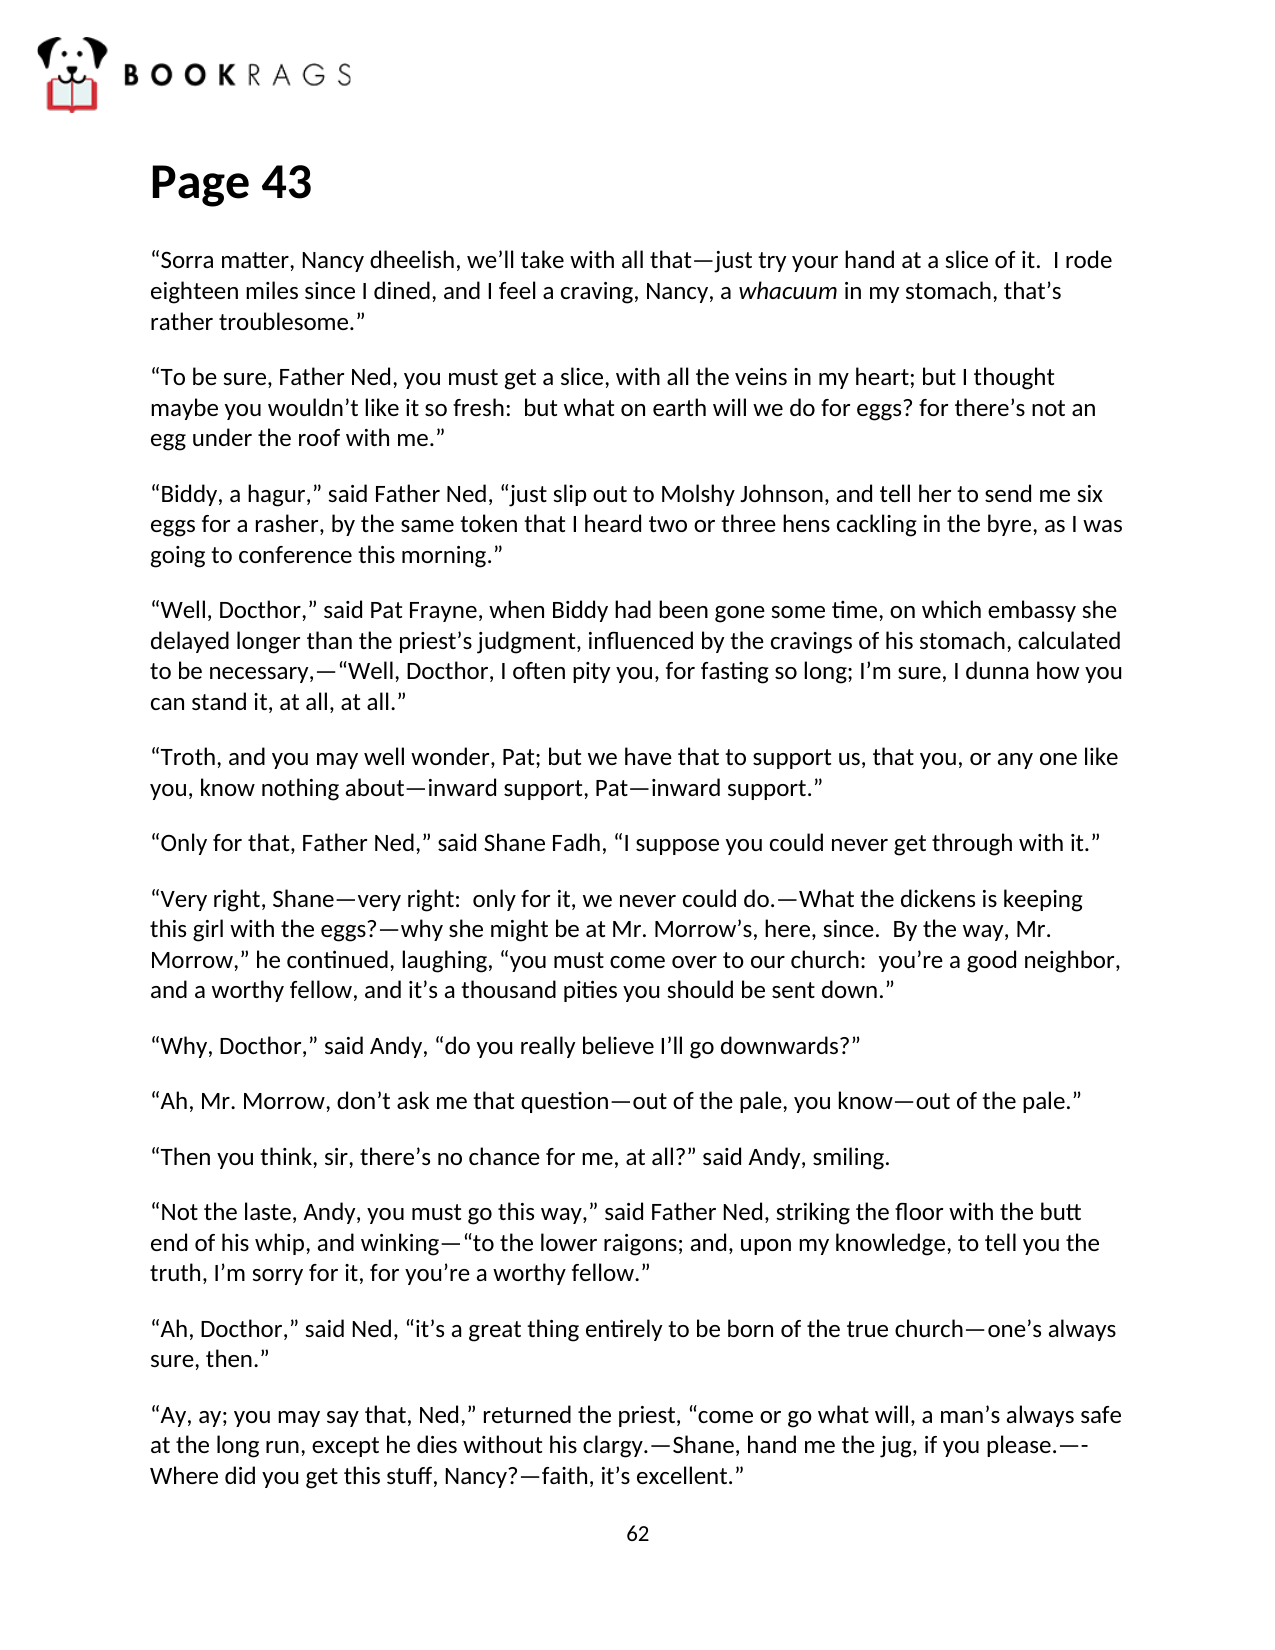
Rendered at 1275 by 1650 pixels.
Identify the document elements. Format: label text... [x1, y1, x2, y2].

text “Sorra matter, Nancy dheelish, we’ll take with all that—­just try your hand at a slice of it. I rode eighteen miles since I dined, and I feel a craving, Nancy, a whacuum in my stomach, that’s rather troublesome.” [150, 244, 1125, 336]
text “Ah, Mr. Morrow, don’t ask me that question—­out of the pale, you know—­out of the pale.” [150, 1086, 1125, 1116]
text “Why, Docthor,” said Andy, “do you really believe I’ll go downwards?” [150, 1030, 1125, 1061]
text “Then you think, sir, there’s no chance for me, at all?” said Andy, smiling. [150, 1141, 1125, 1172]
text “Well, Docthor,” said Pat Frayne, when Biddy had been gone some time, on which embassy she delayed longer than the priest’s judgment, influenced by the cravings of his stomach, calculated to be necessary,—­“Well, Docthor, I often pity you, for fasting so long; I’m sure, I dunna how you can stand it, at all, at all.” [150, 594, 1125, 716]
picture [37, 37, 351, 113]
text “Troth, and you may well wonder, Pat; but we have that to support us, that you, or any one like you, know nothing about—­inward support, Pat—­inward support.” [150, 741, 1125, 802]
text “Biddy, a hagur,” said Father Ned, “just slip out to Molshy Johnson, and tell her to send me six eggs for a rasher, by the same token that I heard two or three hens cackling in the byre, as I was going to conference this morning.” [150, 478, 1125, 569]
text “Only for that, Father Ned,” said Shane Fadh, “I suppose you could never get through with it.” [150, 827, 1125, 858]
text “Very right, Shane—­very right: only for it, we never could do.—­What the dickens is keeping this girl with the eggs?—­why she might be at Mr. Morrow’s, here, since. By the way, Mr. Morrow,” he continued, laughing, “you must come over to our church: you’re a good neighbor, and a worthy fellow, and it’s a thousand pities you should be sent down.” [150, 883, 1125, 1005]
text “Not the laste, Andy, you must go this way,” said Father Ned, striking the floor with the butt end of his whip, and winking—­“to the lower raigons; and, upon my knowledge, to tell you the truth, I’m sorry for it, for you’re a worthy fellow.” [150, 1197, 1125, 1288]
text “Ay, ay; you may say that, Ned,” returned the priest, “come or go what will, a man’s always safe at the long run, except he dies without his clargy.—­Shane, hand me the jug, if you please.—­Where did you get this stuff, Nancy?—­faith, it’s excellent.” [150, 1399, 1125, 1491]
text “Ah, Docthor,” said Ned, “it’s a great thing entirely to be born of the true church—­one’s always sure, then.” [150, 1313, 1125, 1374]
text “To be sure, Father Ned, you must get a slice, with all the veins in my heart; but I thought maybe you wouldn’t like it so fresh: but what on earth will we do for eggs? for there’s not an egg under the roof with me.” [150, 361, 1125, 453]
text Page 43 [150, 150, 1125, 211]
